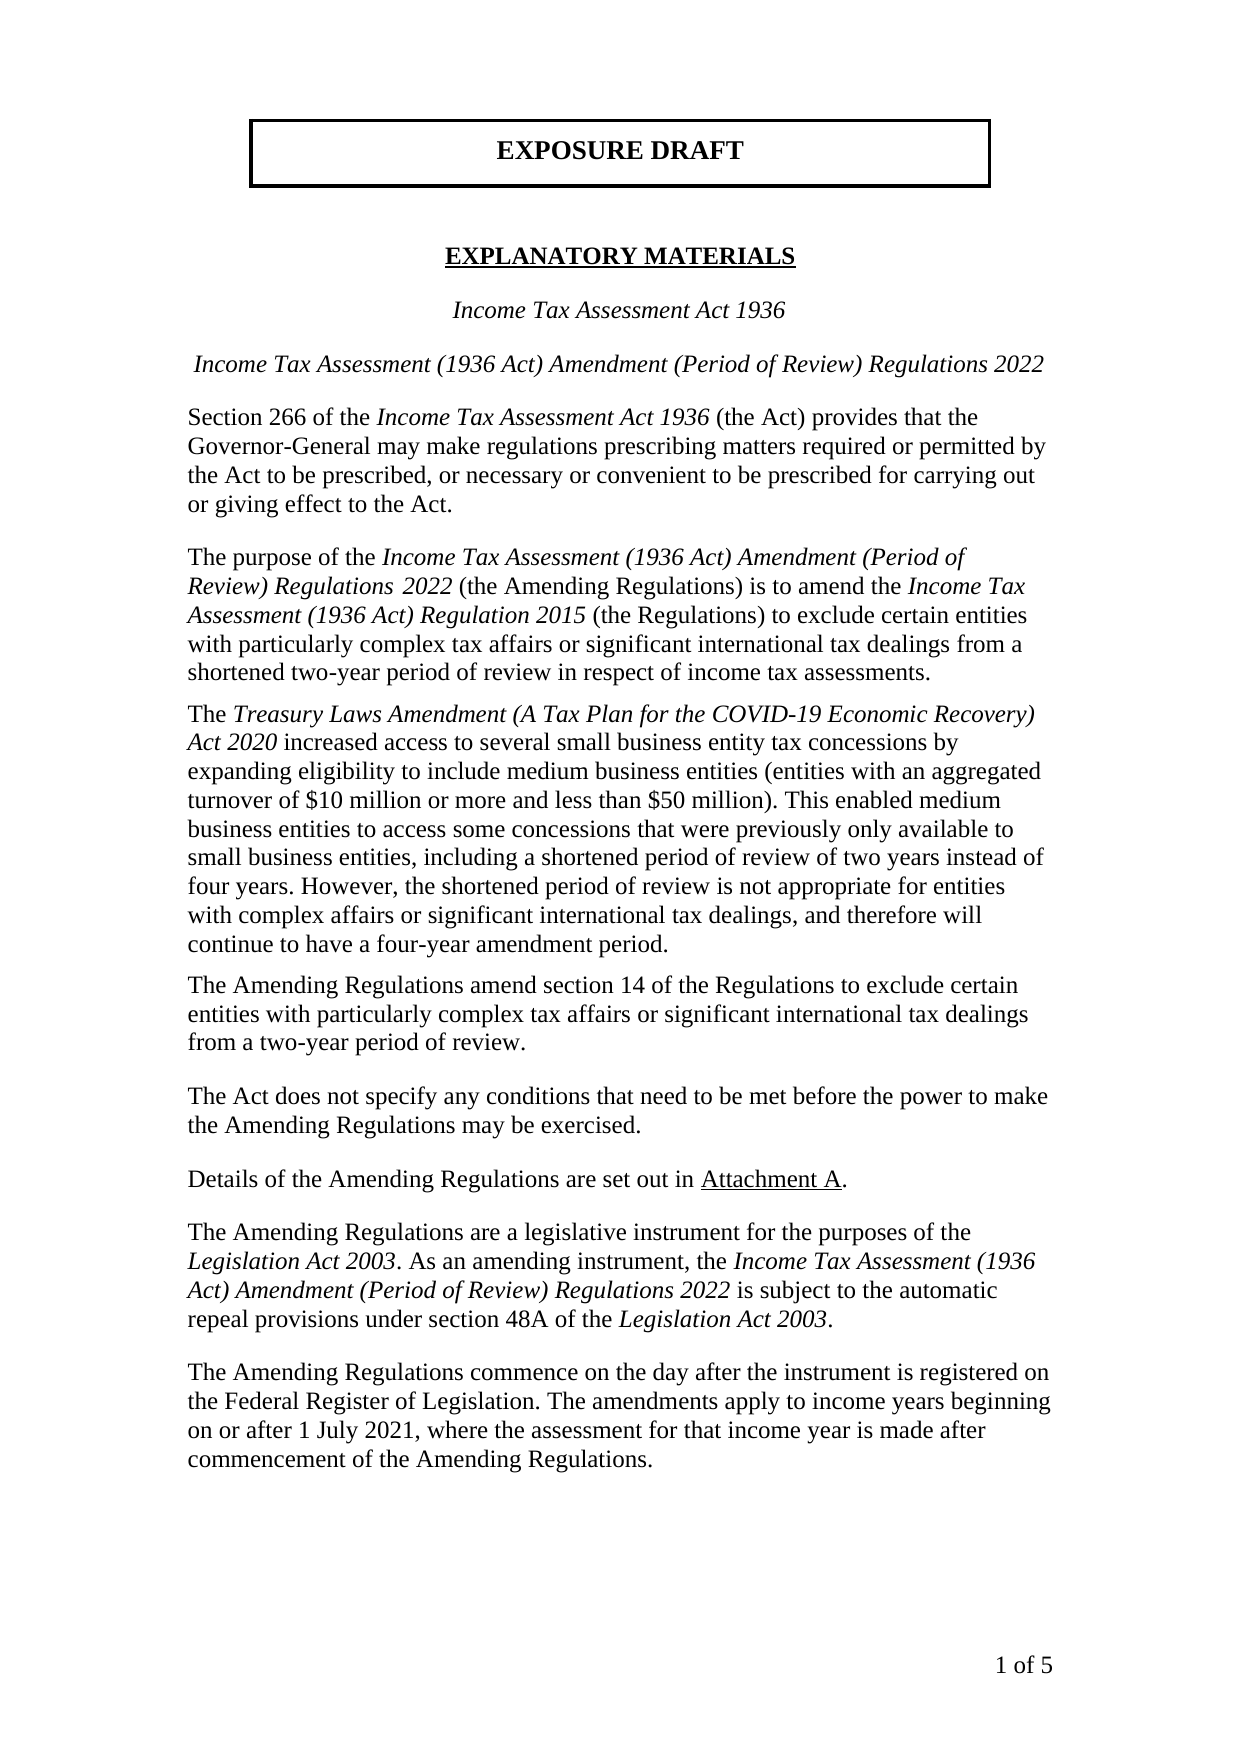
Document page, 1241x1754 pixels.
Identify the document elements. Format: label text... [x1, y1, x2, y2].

text The Amending Regulations amend section 14 of the Regulations to exclude certain entities with particularly complex tax affairs or significant international tax dealings from a two-year period of review. [187, 970, 1053, 1056]
text Income Tax Assessment Act 1936 [187, 295, 1053, 324]
text Details of the Amending Regulations are set out in Attachment A. [187, 1164, 1053, 1192]
text The Act does not specify any conditions that need to be met before the power to make the Amending Regulations may be exercised. [187, 1081, 1053, 1139]
text Section 266 of the Income Tax Assessment Act 1936 (the Act) provides that the Governor-General may make regulations prescribing matters required or permitted by the Act to be prescribed, or necessary or convenient to be prescribed for carrying out or giving effect to the Act. [187, 402, 1053, 517]
text The purpose of the Income Tax Assessment (1936 Act) Amendment (Period of Review) Regulations 2022 (the Amending Regulations) is to amend the Income Tax Assessment (1936 Act) Regulation 2015 (the Regulations) to exclude certain entities with particularly complex tax affairs or significant international tax dealings from a shortened two-year period of review in respect of income tax assessments. [187, 542, 1053, 686]
text The Amending Regulations commence on the day after the instrument is registered on the Federal Register of Legislation. The amendments apply to income years beginning on or after 1 July 2021, where the assessment for that income year is made after commencement of the Amending Regulations. [187, 1357, 1053, 1472]
text The Treasury Laws Amendment (A Tax Plan for the COVID-19 Economic Recovery) Act 2020 increased access to several small business entity tax concessions by expanding eligibility to include medium business entities (entities with an aggregated turnover of $10 million or more and less than $50 million). This enabled medium business entities to access some concessions that were previously only available to small business entities, including a shortened period of review of two years instead of four years. However, the shortened period of review is not appropriate for entities with complex affairs or significant international tax dealings, and therefore will continue to have a four-year amendment period. [187, 699, 1053, 957]
text The Amending Regulations are a legislative instrument for the purposes of the Legislation Act 2003. As an amending instrument, the Income Tax Assessment (1936 Act) Amendment (Period of Review) Regulations 2022 is subject to the automatic repeal provisions under section 48A of the Legislation Act 2003. [187, 1217, 1053, 1332]
table_header EXPOSURE DRAFT [253, 122, 988, 184]
subtitle EXPLANATORY MATERIALS [187, 241, 1053, 270]
text Income Tax Assessment (1936 Act) Amendment (Period of Review) Regulations 2022 [187, 349, 1053, 377]
